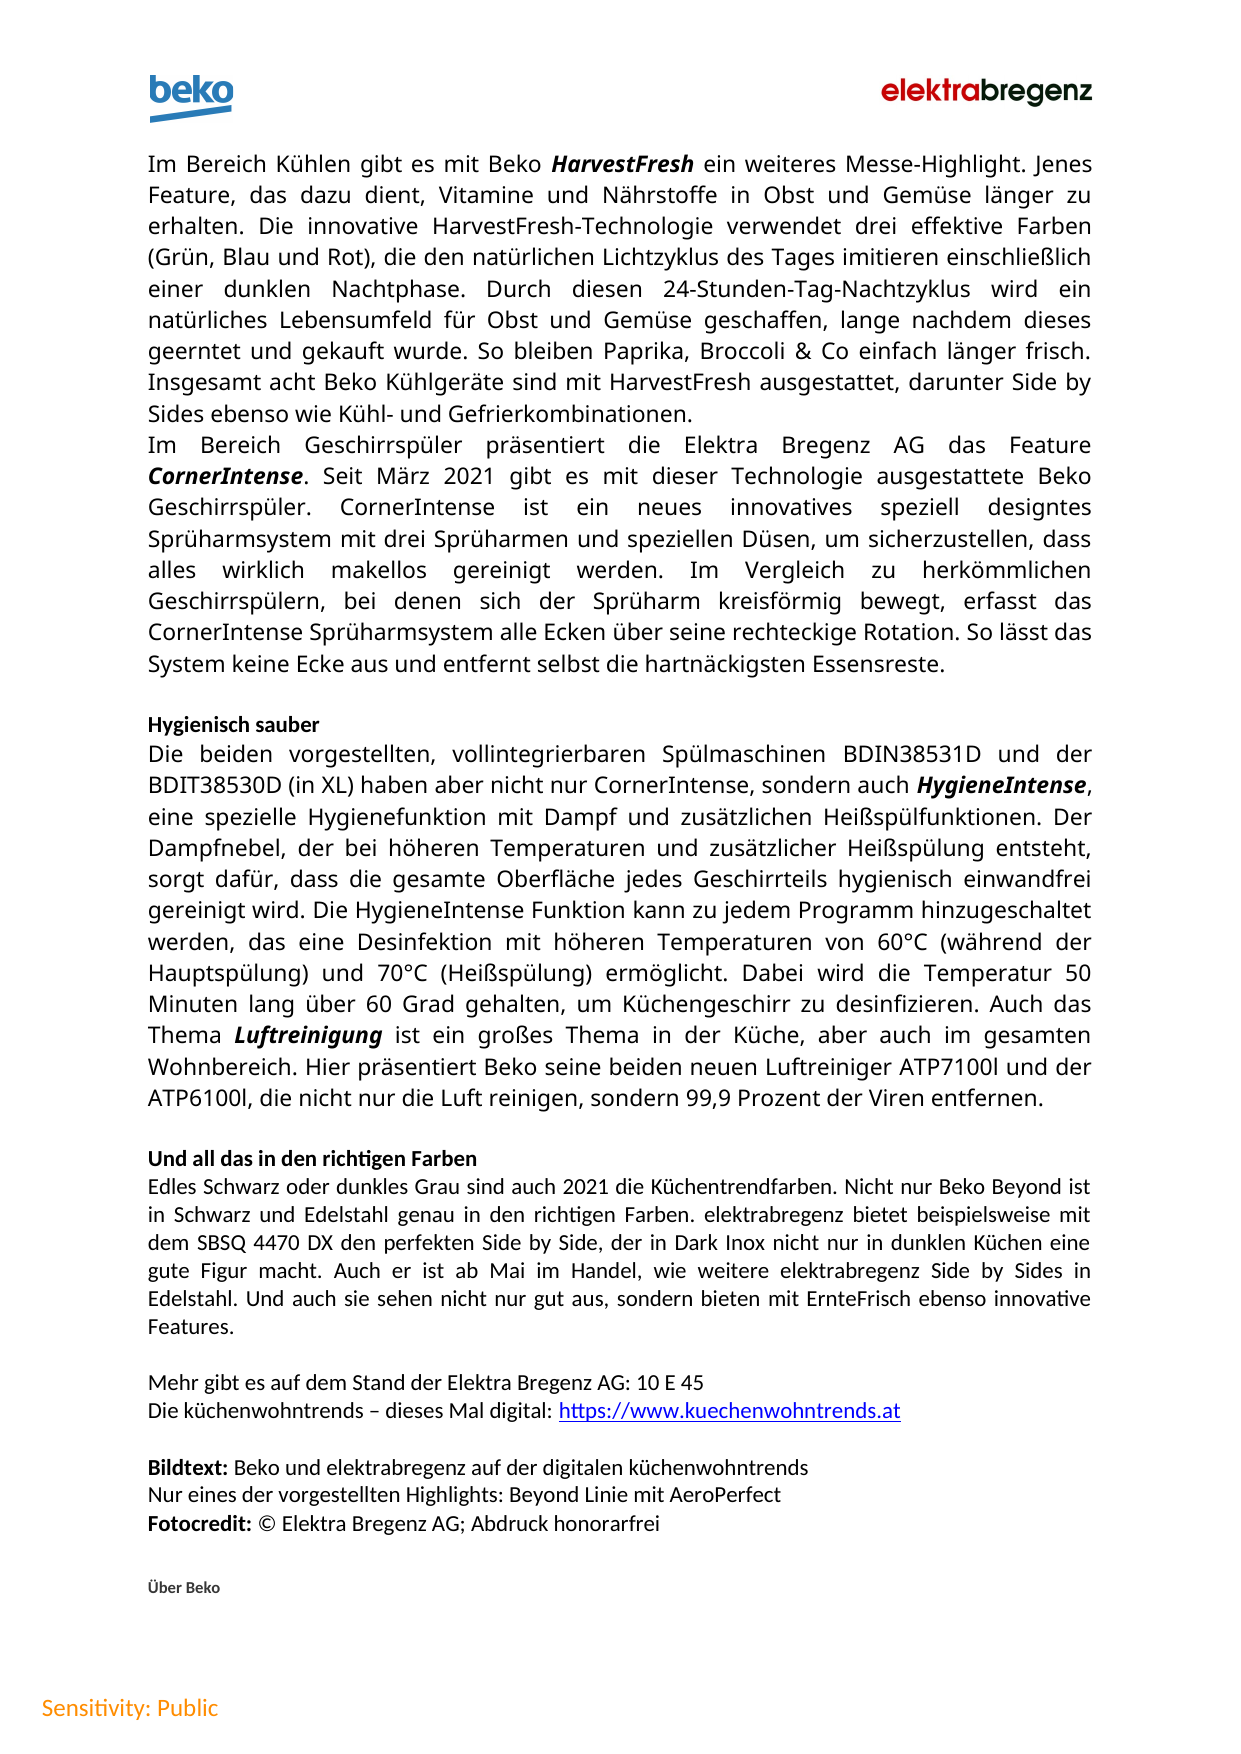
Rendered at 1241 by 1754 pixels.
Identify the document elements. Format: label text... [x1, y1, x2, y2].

text Mehr gibt es auf dem Stand der Elektra Bregenz AG: 10 E 45 [148, 1368, 1093, 1397]
text Im Bereich Geschirrspüler präsentiert die Elektra Bregenz AG das Feature CornerIntense. Seit März 2021 gibt es mit dieser Technologie ausgestattete Beko Geschirrspüler. CornerIntense ist ein neues innovatives speziell designtes Sprüharmsystem mit drei Sprüharmen und speziellen Düsen, um sicherzustellen, dass alles wirklich makellos gereinigt werden. Im Vergleich zu herkömmlichen Geschirrspülern, bei denen sich der Sprüharm kreisförmig bewegt, erfasst das CornerIntense Sprüharmsystem alle Ecken über seine rechteckige Rotation. So lässt das System keine Ecke aus und entfernt selbst die hartnäckigsten Essensreste. [148, 429, 1093, 679]
picture [879, 75, 1093, 109]
text Bildtext: Beko und elektrabregenz auf der digitalen küchenwohntrends [148, 1453, 1093, 1481]
text Hygienisch sauber [148, 710, 1093, 738]
text Edles Schwarz oder dunkles Grau sind auch 2021 die Küchentrendfarben. Nicht nur Beko Beyond ist in Schwarz und Edelstahl genau in den richtigen Farben. elektrabregenz bietet beispielsweise mit dem SBSQ 4470 DX den perfekten Side by Side, der in Dark Inox nicht nur in dunklen Küchen eine gute Figur macht. Auch er ist ab Mai im Handel, wie weitere elektrabregenz Side by Sides in Edelstahl. Und auch sie sehen nicht nur gut aus, sondern bieten mit ErnteFrisch ebenso innovative Features. [148, 1172, 1093, 1341]
text Fotocredit: © Elektra Bregenz AG; Abdruck honorarfrei [148, 1509, 1093, 1537]
text Und all das in den richtigen Farben [148, 1144, 1093, 1172]
text Im Bereich Kühlen gibt es mit Beko HarvestFresh ein weiteres Messe-Highlight. Jenes Feature, das dazu dient, Vitamine und Nährstoffe in Obst und Gemüse länger zu erhalten. Die innovative HarvestFresh-Technologie verwendet drei effektive Farben (Grün, Blau und Rot), die den natürlichen Lichtzyklus des Tages imitieren einschließlich einer dunklen Nachtphase. Durch diesen 24-Stunden-Tag-Nachtzyklus wird ein natürliches Lebensumfeld für Obst und Gemüse geschaffen, lange nachdem dieses geerntet und gekauft wurde. So bleiben Paprika, Broccoli & Co einfach länger frisch. Insgesamt acht Beko Kühlgeräte sind mit HarvestFresh ausgestattet, darunter Side by Sides ebenso wie Kühl- und Gefrierkombinationen. [148, 148, 1093, 429]
text Die beiden vorgestellten, vollintegrierbaren Spülmaschinen BDIN38531D und der BDIT38530D (in XL) haben aber nicht nur CornerIntense, sondern auch HygieneIntense, eine spezielle Hygienefunktion mit Dampf und zusätzlichen Heißspülfunktionen. Der Dampfnebel, der bei höheren Temperaturen und zusätzlicher Heißspülung entsteht, sorgt dafür, dass die gesamte Oberfläche jedes Geschirrteils hygienisch einwandfrei gereinigt wird. Die HygieneIntense Funktion kann zu jedem Programm hinzugeschaltet werden, das eine Desinfektion mit höheren Temperaturen von 60°C (während der Hauptspülung) und 70°C (Heißspülung) ermöglicht. Dabei wird die Temperatur 50 Minuten lang über 60 Grad gehalten, um Küchengeschirr zu desinfizieren. Auch das Thema Luftreinigung ist ein großes Thema in der Küche, aber auch im gesamten Wohnbereich. Hier präsentiert Beko seine beiden neuen Luftreiniger ATP7100l und der ATP6100l, die nicht nur die Luft reinigen, sondern 99,9 Prozent der Viren entfernen. [148, 738, 1093, 1113]
text Nur eines der vorgestellten Highlights: Beyond Linie mit AeroPerfect [148, 1481, 1093, 1509]
text Über Beko [148, 1577, 1093, 1598]
picture [150, 75, 234, 123]
text Die küchenwohntrends – dieses Mal digital: https://www.kuechenwohntrends.at [148, 1397, 1093, 1424]
